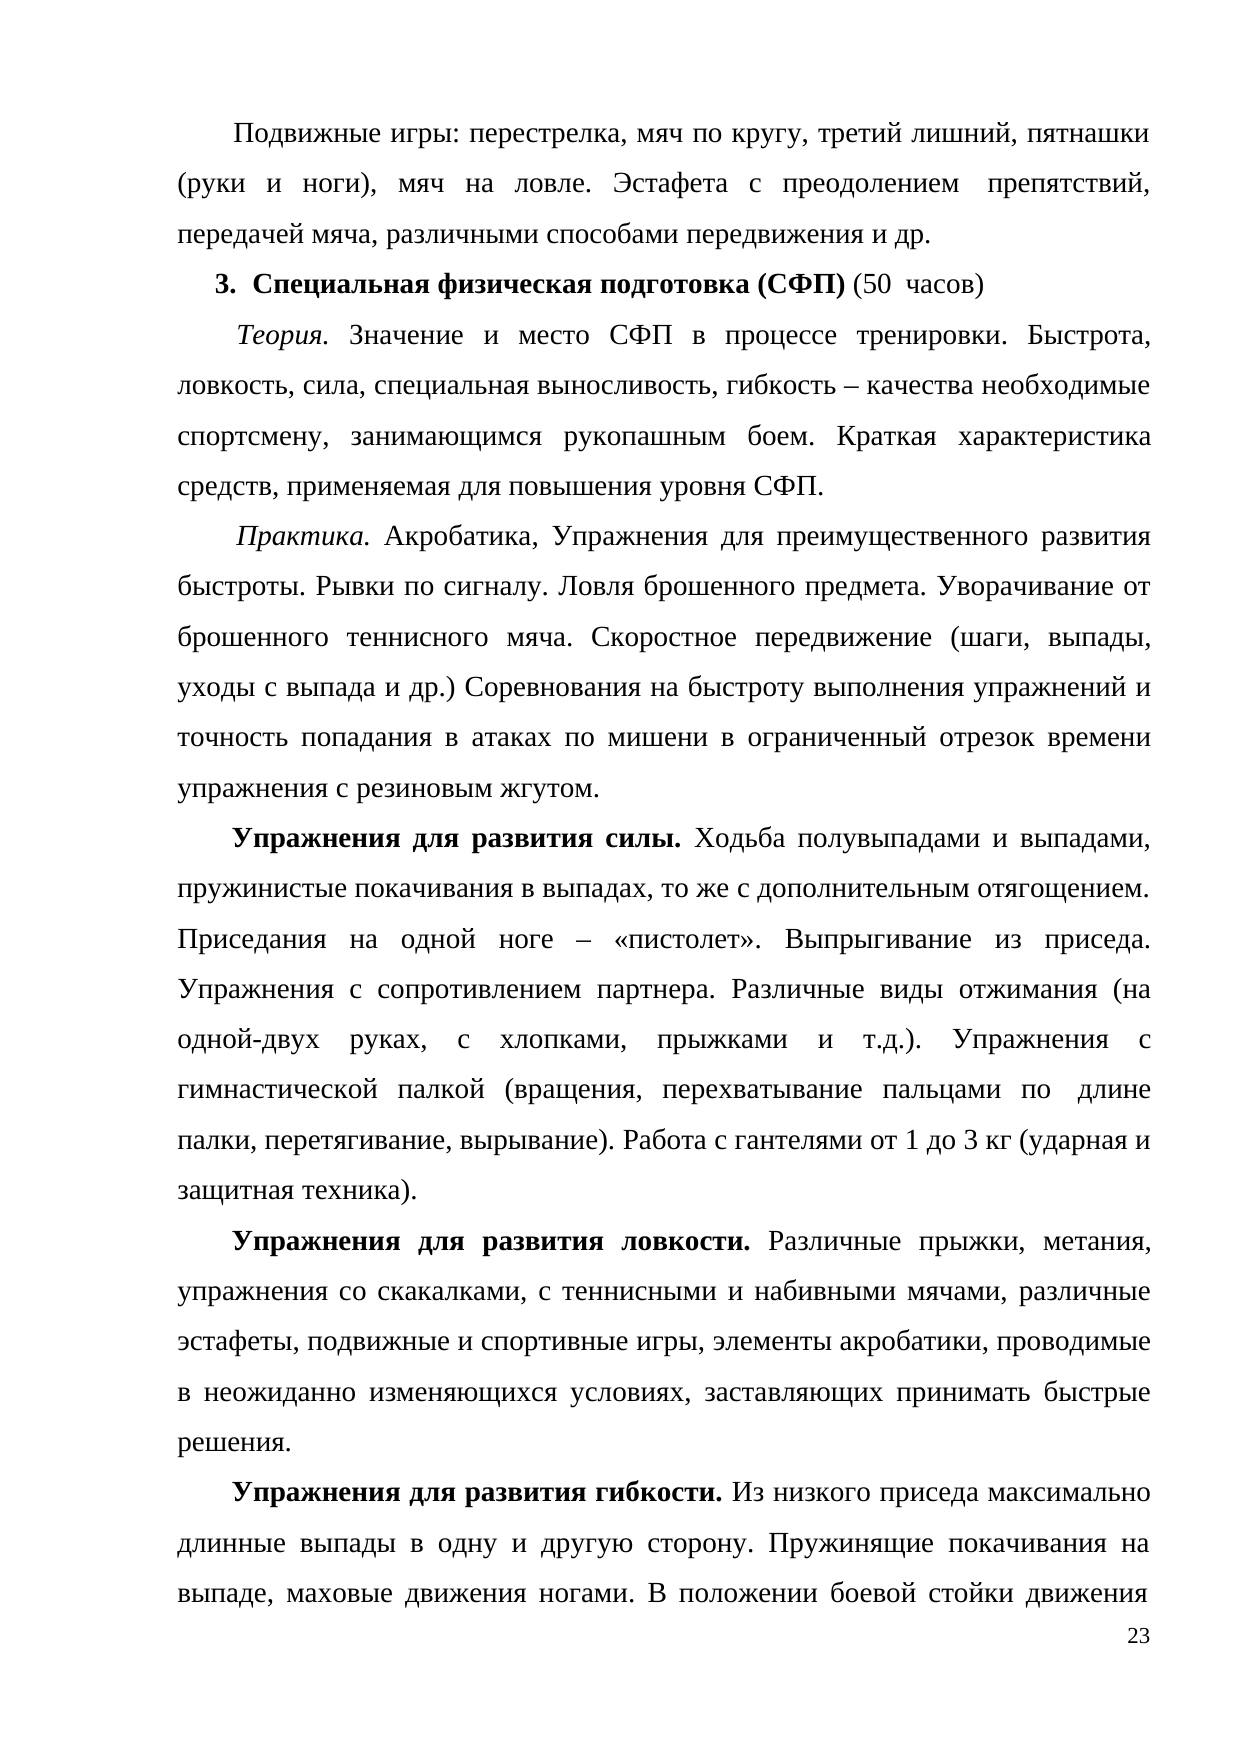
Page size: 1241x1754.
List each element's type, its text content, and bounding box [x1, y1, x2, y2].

subtitle Специальная физическая подготовка (СФП) (50 часов) [214, 266, 1207, 300]
text Теория. Значение и место СФП в процессе тренировки. Быстрота, ловкость, сила, специальная выносливость, гибкость – качества необходимые спортсмену, занимающимся рукопашным боем. Краткая характеристика средств, применяемая для повышения уровня СФП. [177, 317, 1151, 501]
text Упражнения для развития гибкости. Из низкого приседа максимально длинные выпады в одну и другую сторону. Пружинящие покачивания на выпаде, маховые движения ногами. В положении боевой стойки движения [177, 1474, 1151, 1608]
text Практика. Акробатика, Упражнения для преимущественного развития быстроты. Рывки по сигналу. Ловля брошенного предмета. Уворачивание от брошенного теннисного мяча. Скоростное передвижение (шаги, выпады, уходы с выпада и др.) Соревнования на быстроту выполнения упражнений и точность попадания в атаках по мишени в ограниченный отрезок времени упражнения с резиновым жгутом. [177, 518, 1152, 803]
text Подвижные игры: перестрелка, мяч по кругу, третий лишний, пятнашки (руки и ноги), мяч на ловле. Эстафета с преодолением препятствий, передачей мяча, различными способами передвижения и др. [177, 115, 1151, 249]
text Упражнения для развития силы. Ходьба полувыпадами и выпадами, пружинистые покачивания в выпадах, то же с дополнительным отягощением. Приседания на одной ноге – «пистолет». Выпрыгивание из приседа. Упражнения с сопротивлением партнера. Различные виды отжимания (на одной-двух руках, с хлопками, прыжками и т.д.). Упражнения с гимнастической палкой (вращения, перехватывание пальцами по длине палки, перетягивание, вырывание). Работа с гантелями от 1 до 3 кг (ударная и защитная техника). [177, 820, 1151, 1206]
text Упражнения для развития ловкости. Различные прыжки, метания, упражнения со скакалками, с теннисными и набивными мячами, различные эстафеты, подвижные и спортивные игры, элементы акробатики, проводимые в неожиданно изменяющихся условиях, заставляющих принимать быстрые решения. [177, 1223, 1152, 1458]
